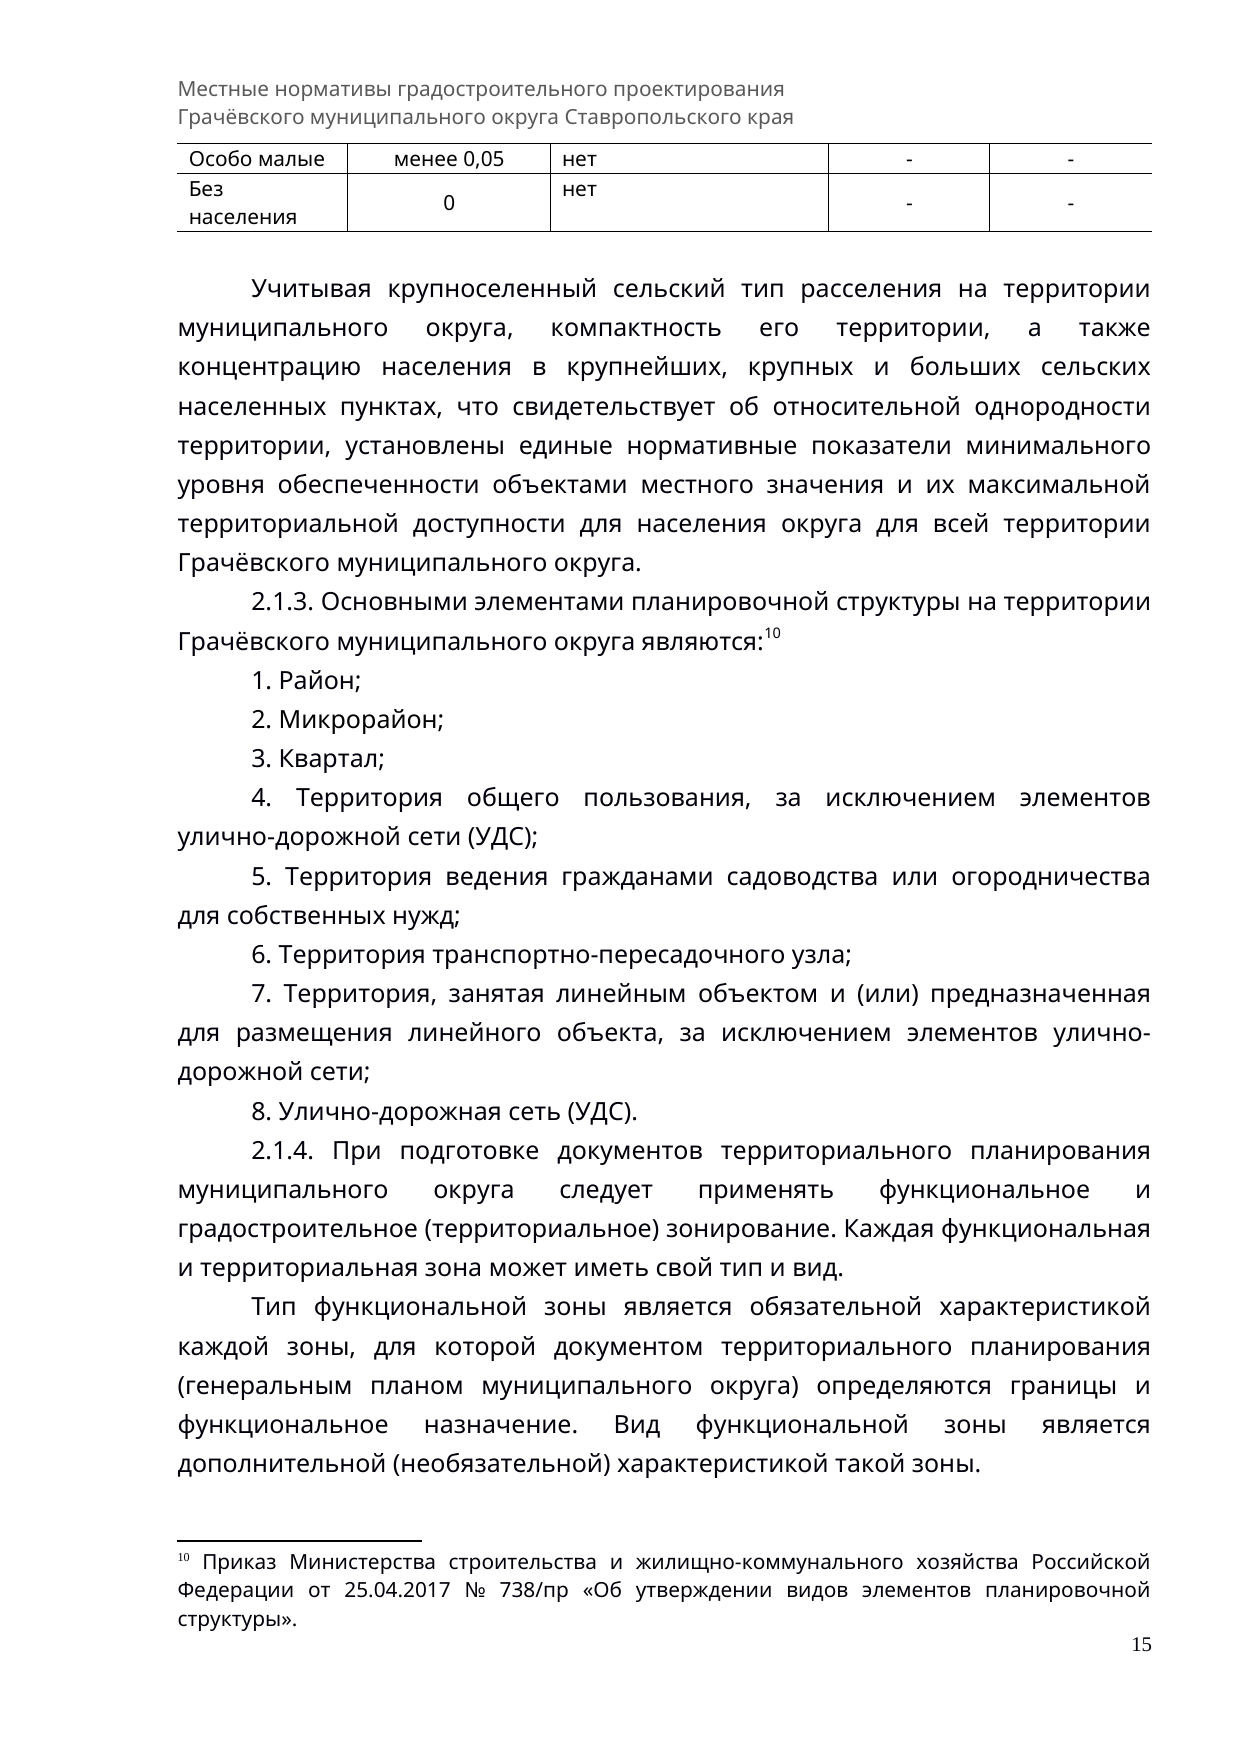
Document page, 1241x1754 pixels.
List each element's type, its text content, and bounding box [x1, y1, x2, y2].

table_cell - [829, 144, 989, 173]
table_cell Без населения [177, 174, 347, 231]
text 7. Территория, занятая линейным объектом и (или) предназначенная для размещения линейного объекта, за исключением элементов улично-дорожной сети; [177, 976, 1152, 1088]
text 1. Район; [177, 662, 1152, 696]
text 8. Улично-дорожная сеть (УДС). [177, 1093, 1152, 1127]
text 5. Территория ведения гражданами садоводства или огородничества для собственных нужд; [177, 858, 1152, 931]
table_cell - [829, 174, 989, 231]
table_cell нет [551, 174, 828, 231]
table_cell 0 [348, 174, 550, 231]
text Учитывая крупноселенный сельский тип расселения на территории муниципального округа, компактность его территории, а также концентрацию населения в крупнейших, крупных и больших сельских населенных пунктах, что свидетельствует об относительной однородности территории, установлены единые нормативные показатели минимального уровня обеспеченности объектами местного значения и их максимальной территориальной доступности для населения округа для всей территории Грачёвского муниципального округа. [177, 271, 1152, 579]
table_cell менее 0,05 [348, 144, 550, 173]
table_cell нет [551, 144, 828, 173]
text 2. Микрорайон; [177, 702, 1152, 736]
table_cell - [990, 174, 1152, 231]
text 2.1.4. При подготовке документов территориального планирования муниципального округа следует применять функциональное и градостроительное (территориальное) зонирование. Каждая функциональная и территориальная зона может иметь свой тип и вид. [177, 1132, 1152, 1284]
text 3. Квартал; [177, 741, 1152, 775]
table_cell - [990, 144, 1152, 173]
text 6. Территория транспортно-пересадочного узла; [177, 937, 1152, 971]
text Тип функциональной зоны является обязательной характеристикой каждой зоны, для которой документом территориального планирования (генеральным планом муниципального округа) определяются границы и функциональное назначение. Вид функциональной зоны является дополнительной (необязательной) характеристикой такой зоны. [177, 1289, 1152, 1480]
table_cell Особо малые [177, 144, 347, 173]
text 4. Территория общего пользования, за исключением элементов улично-дорожной сети (УДС); [177, 780, 1152, 853]
text 2.1.3. Основными элементами планировочной структуры на территории Грачёвского муниципального округа являются: [177, 584, 1152, 657]
